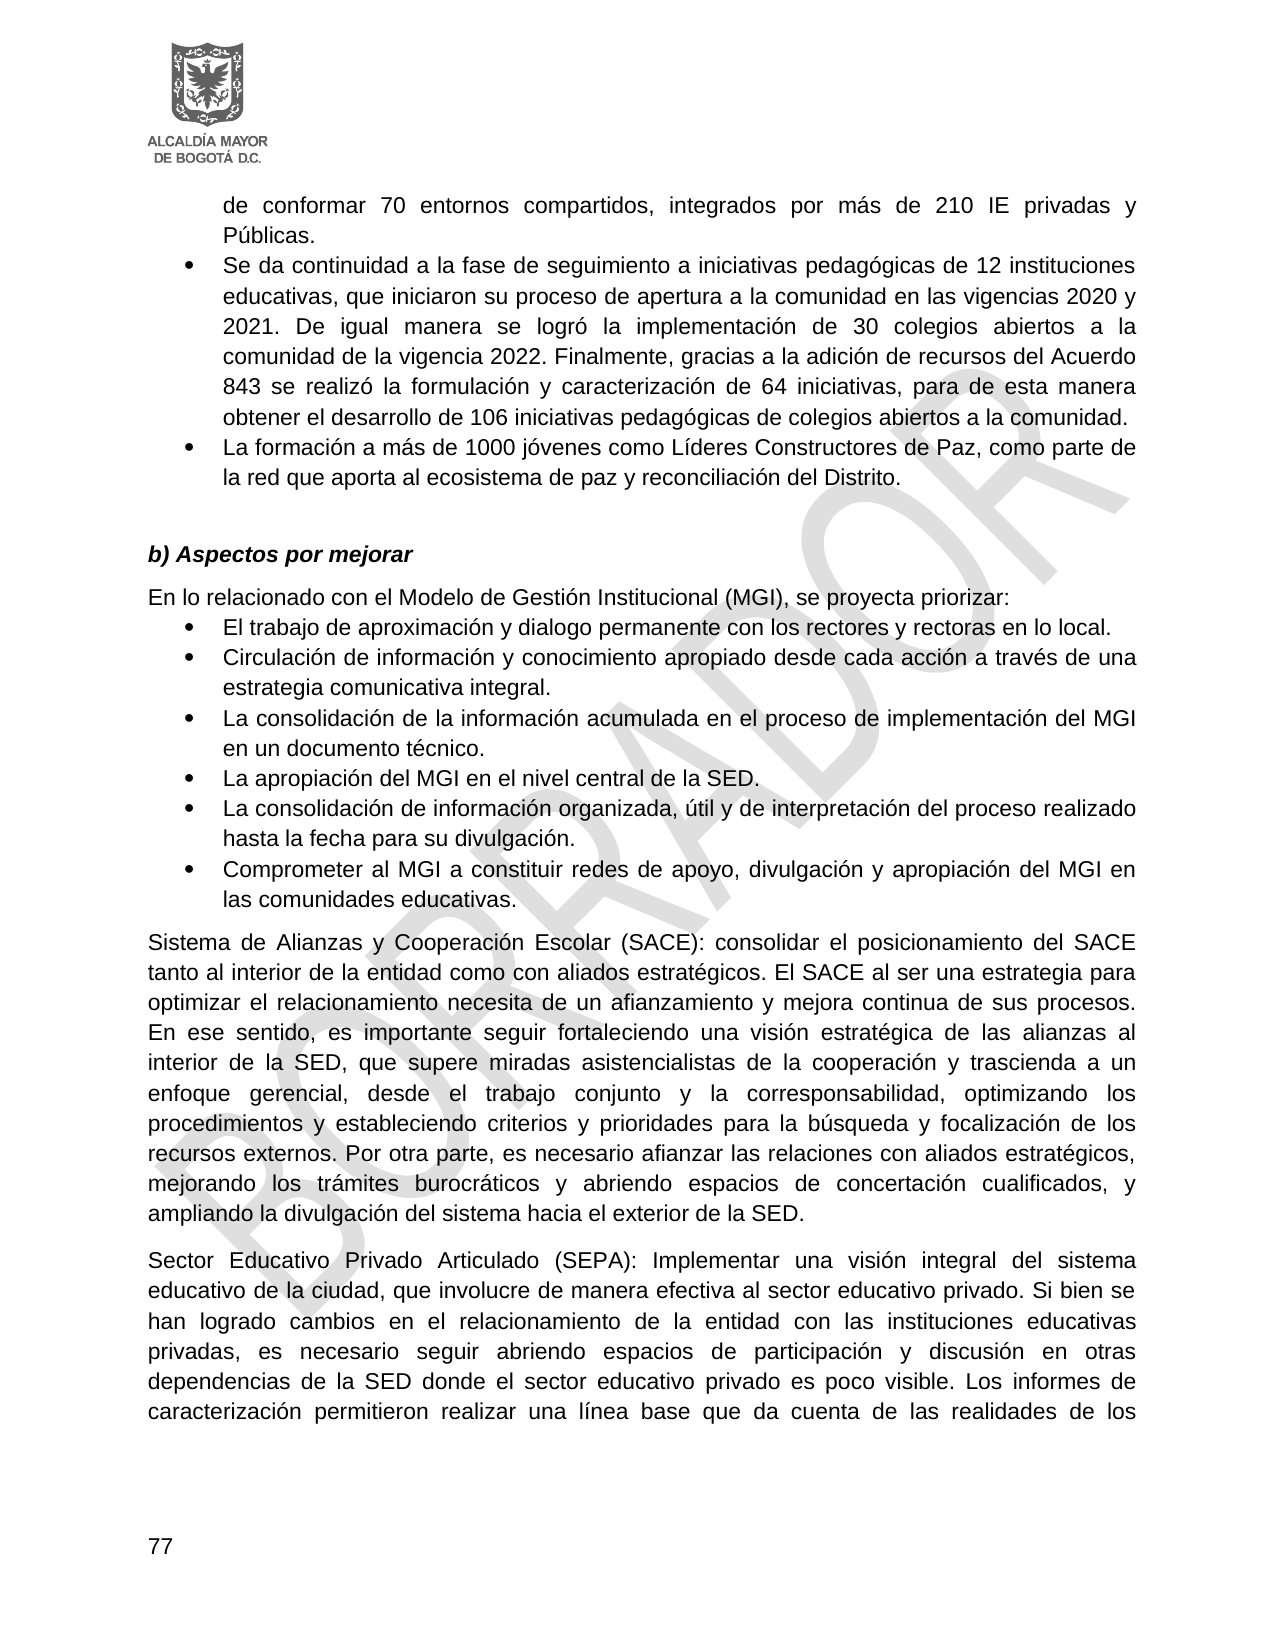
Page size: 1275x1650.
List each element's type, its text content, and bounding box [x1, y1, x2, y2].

list Comprometer al MGI a constituir redes de apoyo, divulgación y apropiación del MGI en las comunidades educativas. [185, 856, 1137, 912]
list Se da continuidad a la fase de seguimiento a iniciativas pedagógicas de 12 instituciones educativas, que iniciaron su proceso de apertura a la comunidad en las vigencias 2020 y 2021. De igual manera se logró la implementación de 30 colegios abiertos a la comunidad de la vigencia 2022. Finalmente, gracias a la adición de recursos del Acuerdo 843 se realizó la formulación y caracterización de 64 iniciativas, para de esta manera obtener el desarrollo de 106 iniciativas pedagógicas de colegios abiertos a la comunidad. [185, 252, 1137, 430]
list La consolidación de información organizada, útil y de interpretación del proceso realizado hasta la fecha para su divulgación. [185, 795, 1137, 852]
list La formación a más de 1000 jóvenes como Líderes Constructores de Paz, como parte de la red que aporta al ecosistema de paz y reconciliación del Distrito. [185, 434, 1137, 490]
text Sistema de Alianzas y Cooperación Escolar (SACE): consolidar el posicionamiento del SACE tanto al interior de la entidad como con aliados estratégicos. El SACE al ser una estrategia para optimizar el relacionamiento necesita de un afianzamiento y mejora continua de sus procesos. En ese sentido, es importante seguir fortaleciendo una visión estratégica de las alianzas al interior de la SED, que supere miradas asistencialistas de la cooperación y trascienda a un enfoque gerencial, desde el trabajo conjunto y la corresponsabilidad, optimizando los procedimientos y estableciendo criterios y prioridades para la búsqueda y focalización de los recursos externos. Por otra parte, es necesario afianzar las relaciones con aliados estratégicos, mejorando los trámites burocráticos y abriendo espacios de concertación cualificados, y ampliando la divulgación del sistema hacia el exterior de la SED. [148, 928, 1137, 1227]
list La apropiación del MGI en el nivel central de la SED. [185, 765, 1137, 791]
text En lo relacionado con el Modelo de Gestión Institucional (MGI), se proyecta priorizar: [148, 584, 1137, 610]
list El trabajo de aproximación y dialogo permanente con los rectores y rectoras en lo local. [185, 614, 1137, 640]
list La consolidación de la información acumulada en el proceso de implementación del MGI en un documento técnico. [185, 704, 1137, 761]
picture [147, 42, 268, 163]
text b) Aspectos por mejorar [148, 541, 1137, 567]
list Circulación de información y conocimiento apropiado desde cada acción a través de una estrategia comunicativa integral. [185, 644, 1137, 701]
